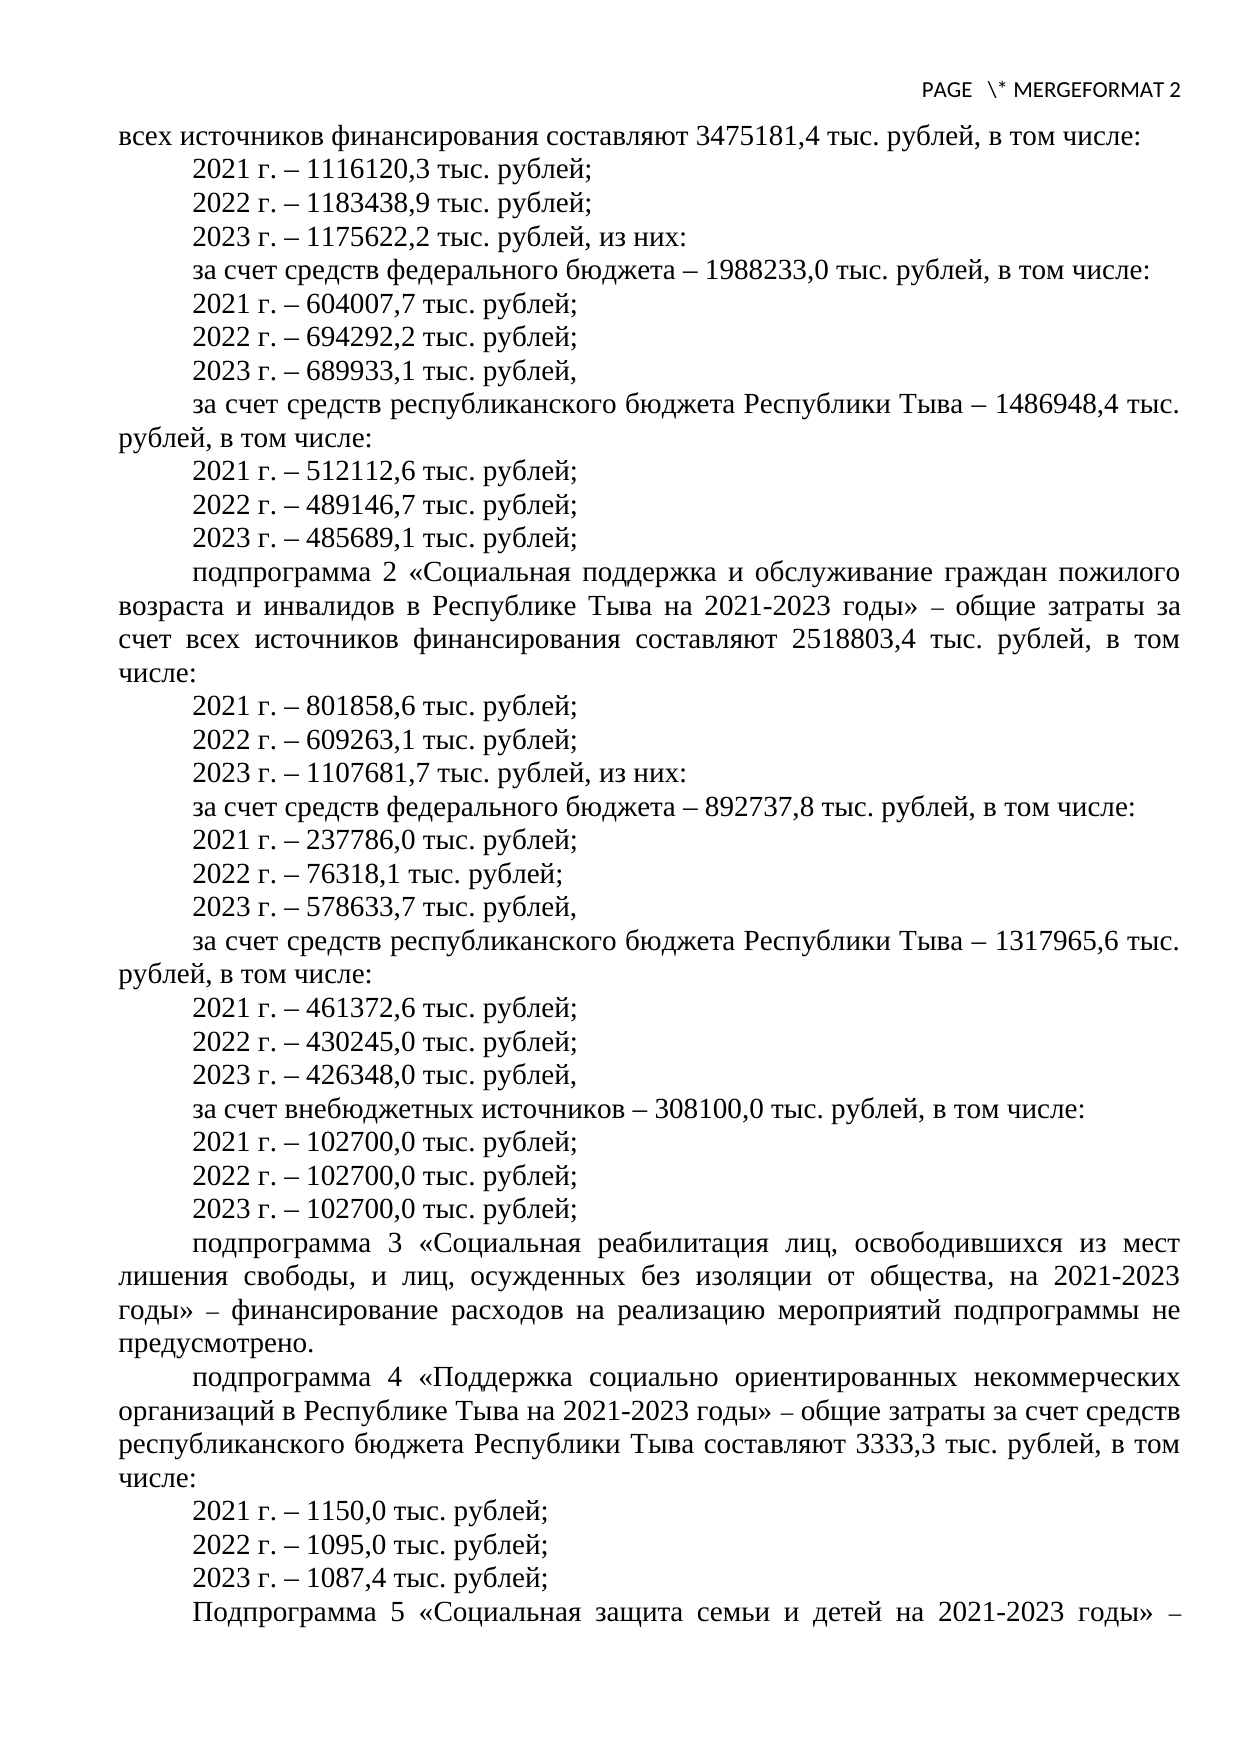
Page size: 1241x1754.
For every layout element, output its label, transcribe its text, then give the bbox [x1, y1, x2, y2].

text 2021 г. – 1116120,3 тыс. рублей; [118, 152, 1181, 185]
text за счет средств федерального бюджета – 1988233,0 тыс. рублей, в том числе: [118, 252, 1181, 286]
text подпрограмма 2 «Социальная поддержка и обслуживание граждан пожилого возраста и инвалидов в Республике Тыва на 2021-2023 годы» – общие затраты за счет всех источников финансирования составляют 2518803,4 тыс. рублей, в том числе: [118, 554, 1181, 688]
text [118, 1594, 1181, 1627]
text 2021 г. – 237786,0 тыс. рублей; [118, 822, 1181, 856]
text 2021 г. – 461372,6 тыс. рублей; [118, 990, 1181, 1024]
text 2022 г. – 609263,1 тыс. рублей; [118, 722, 1181, 755]
text 2022 г. – 1095,0 тыс. рублей; [118, 1527, 1181, 1560]
text 2023 г. – 1087,4 тыс. рублей; [118, 1560, 1181, 1594]
text 2021 г. – 1150,0 тыс. рублей; [118, 1493, 1181, 1527]
text 2023 г. – 1107681,7 тыс. рублей, из них: [118, 755, 1181, 789]
text подпрограмма 4 «Поддержка социально ориентированных некоммерческих организаций в Республике Тыва на 2021-2023 годы» – общие затраты за счет средств республиканского бюджета Республики Тыва составляют 3333,3 тыс. рублей, в том числе: [118, 1359, 1181, 1493]
text 2022 г. – 1183438,9 тыс. рублей; [118, 185, 1181, 219]
text 2023 г. – 102700,0 тыс. рублей; [118, 1191, 1181, 1225]
text за счет внебюджетных источников – 308100,0 тыс. рублей, в том числе: [118, 1091, 1181, 1124]
text за счет средств федерального бюджета – 892737,8 тыс. рублей, в том числе: [118, 789, 1181, 822]
text 2021 г. – 604007,7 тыс. рублей; [118, 286, 1181, 319]
text 2022 г. – 102700,0 тыс. рублей; [118, 1158, 1181, 1191]
text 2023 г. – 485689,1 тыс. рублей; [118, 521, 1181, 554]
text 2022 г. – 76318,1 тыс. рублей; [118, 856, 1181, 889]
text подпрограмма 3 «Социальная реабилитация лиц, освободившихся из мест лишения свободы, и лиц, осужденных без изоляции от общества, на 2021-2023 годы» – финансирование расходов на реализацию мероприятий подпрограммы не предусмотрено. [118, 1225, 1181, 1359]
text 2023 г. – 1175622,2 тыс. рублей, из них: [118, 219, 1181, 252]
text 2021 г. – 801858,6 тыс. рублей; [118, 688, 1181, 722]
text 2022 г. – 489146,7 тыс. рублей; [118, 487, 1181, 521]
text 2022 г. – 430245,0 тыс. рублей; [118, 1024, 1181, 1057]
text за счет средств республиканского бюджета Республики Тыва – 1317965,6 тыс. рублей, в том числе: [118, 923, 1181, 990]
text 2021 г. – 512112,6 тыс. рублей; [118, 453, 1181, 487]
text 2023 г. – 426348,0 тыс. рублей, [118, 1057, 1181, 1091]
text за счет средств республиканского бюджета Республики Тыва – 1486948,4 тыс. рублей, в том числе: [118, 386, 1181, 453]
text 2023 г. – 578633,7 тыс. рублей, [118, 889, 1181, 923]
text 2022 г. – 694292,2 тыс. рублей; [118, 319, 1181, 353]
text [118, 118, 1181, 152]
text 2021 г. – 102700,0 тыс. рублей; [118, 1124, 1181, 1158]
text 2023 г. – 689933,1 тыс. рублей, [118, 353, 1181, 386]
